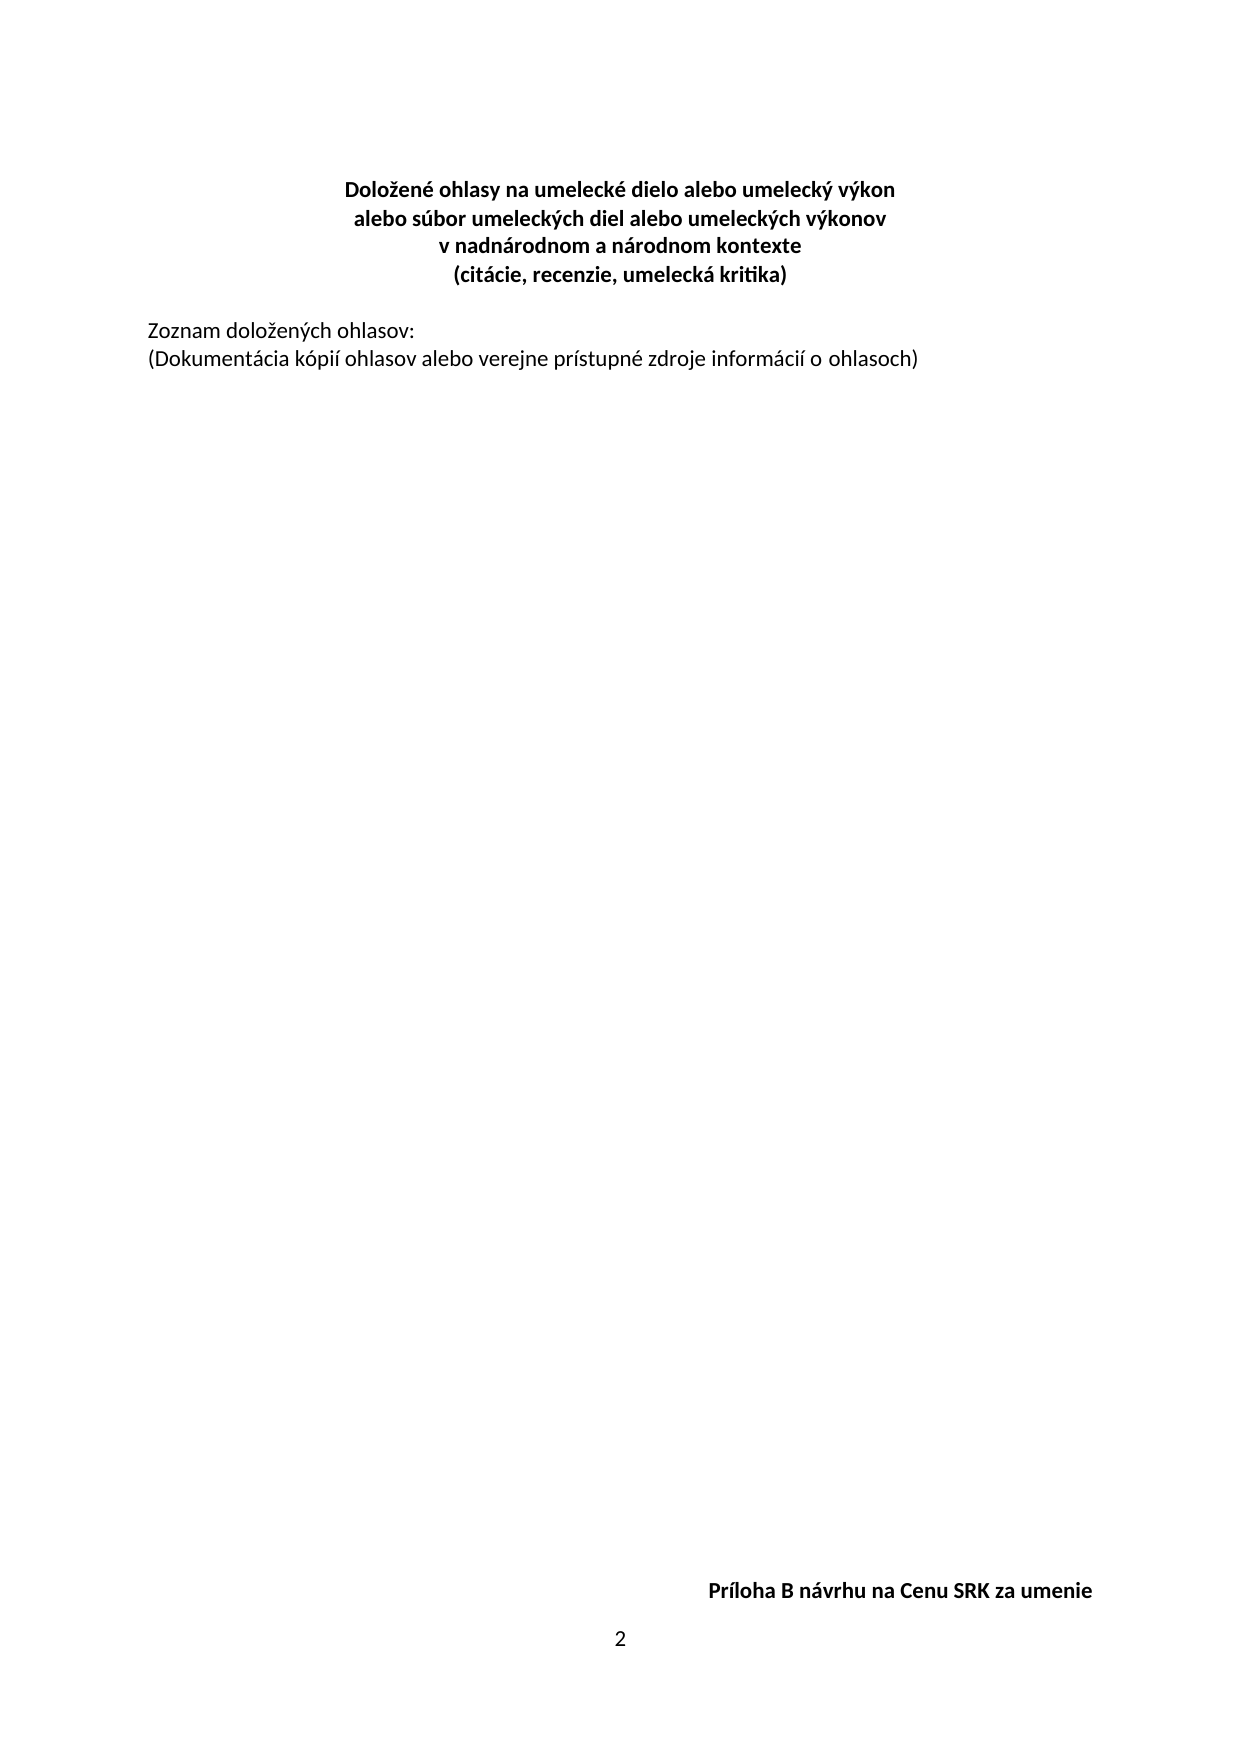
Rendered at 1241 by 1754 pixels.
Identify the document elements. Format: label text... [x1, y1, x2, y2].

text (Dokumentácia kópií ohlasov alebo verejne prístupné zdroje informácií o ohlasoch) [148, 344, 1093, 372]
text v nadnárodnom a národnom kontexte (citácie, recenzie, umelecká kritika) [148, 232, 1093, 288]
text Zoznam doložených ohlasov: [148, 316, 1093, 344]
text Doložené ohlasy na umelecké dielo alebo umelecký výkon [148, 176, 1093, 204]
text Príloha B návrhu na Cenu SRK za umenie [148, 1577, 1093, 1605]
text alebo súbor umeleckých diel alebo umeleckých výkonov [148, 204, 1093, 232]
